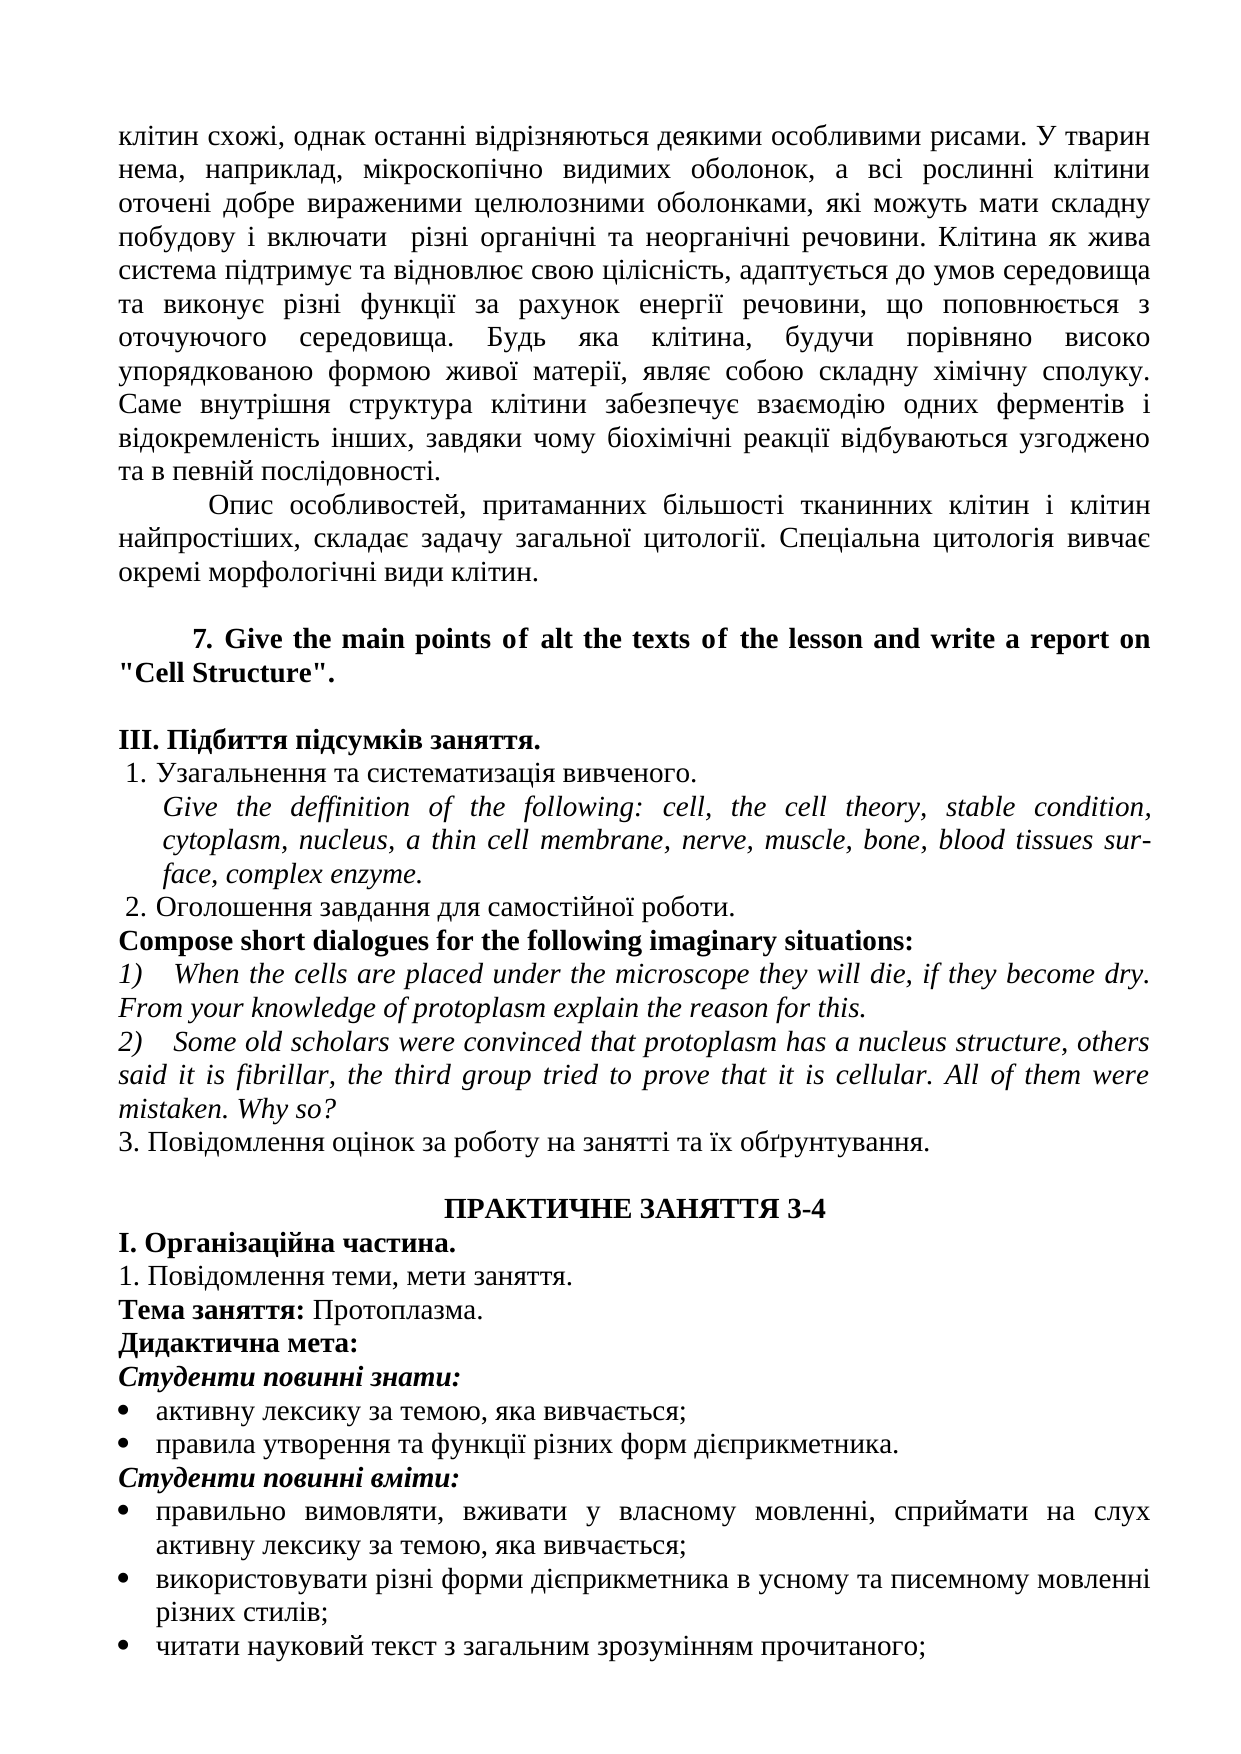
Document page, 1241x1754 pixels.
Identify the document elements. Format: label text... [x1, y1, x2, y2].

text Дидактична мета: [118, 1326, 1152, 1359]
list Оголошення завдання для самостійної роботи. [125, 889, 1152, 923]
text 7. Give the main points of alt the texts of the lesson and write a report on "Cell Structure". [118, 621, 1152, 688]
text Give the deffinition of the following: cell, the cell theory, stable condition, cytoplasm, nucleus, a thin cell membrane, nerve, muscle, bone, blood tissues surface, complex enzyme. [162, 789, 1152, 889]
list правильно вимовляти, вживати у власному мовленні, сприймати на слух активну лексику за темою, яка вивчається; [118, 1493, 1152, 1561]
text ІІІ. Підбиття підсумків заняття. [118, 722, 1152, 755]
text Студенти повинні вміти: [118, 1460, 1152, 1493]
list активну лексику за темою, яка вивчається; [118, 1393, 1152, 1426]
list правила утворення та функції різних форм дієприкметника. [118, 1426, 1152, 1460]
list When the cells are placed under the microscope they will die, if they become dry. From your knowledge of protoplasm explain the reason for this. [118, 957, 1152, 1024]
text Опис особливостей, притаманних більшості тканинних клітин і клітин найпростіших, складає задачу загальної цитології. Спеціальна цитологія вивчає окремі морфологічні види клітин. [118, 487, 1152, 588]
text ПРАКТИЧНЕ ЗАНЯТТЯ 3-4 [118, 1191, 1152, 1225]
text 1. Повідомлення теми, мети заняття. [118, 1258, 1152, 1292]
text Compose short dialogues for the following imaginary situations: [118, 923, 1152, 957]
text I. Організаційна частина. [118, 1225, 1152, 1258]
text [118, 118, 1152, 487]
list Some old scholars were convinced that protoplasm has a nucleus structure, others said it is fibrillar, the third group tried to prove that it is cellular. All of them were mistaken. Why so? [118, 1024, 1152, 1124]
list Узагальнення та систематизація вивченого. [125, 755, 1152, 789]
list використовувати різні форми дієприкметника в усному та писемному мовленні різних стилів; [118, 1561, 1152, 1628]
list читати науковий текст з загальним зрозумінням прочитаного; [118, 1628, 1152, 1662]
text Студенти повинні знати: [118, 1359, 1152, 1393]
text 3. Повідомлення оцінок за роботу на занятті та їх обґрунтування. [118, 1124, 1152, 1158]
text Тема заняття: Протоплазма. [118, 1292, 1152, 1326]
